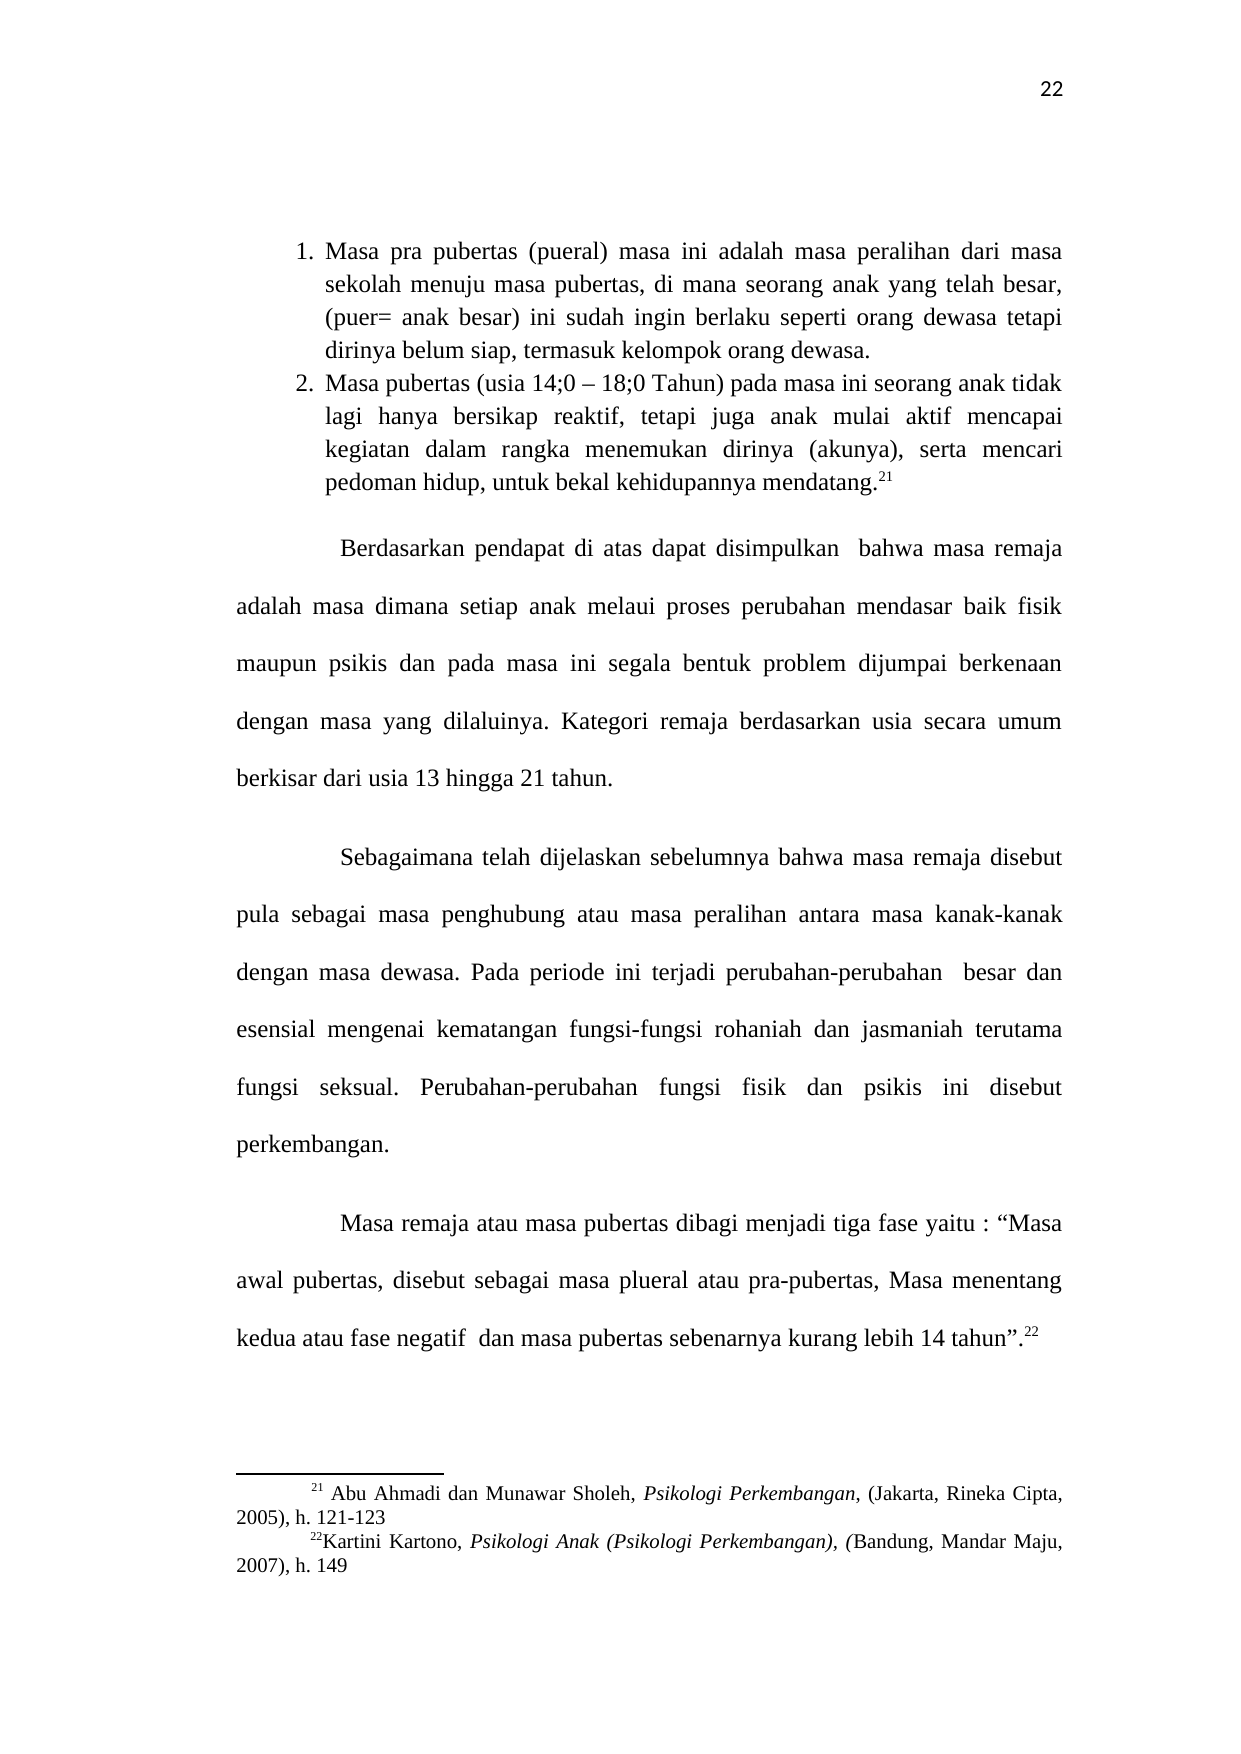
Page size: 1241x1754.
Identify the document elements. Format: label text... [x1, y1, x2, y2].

text Sebagaimana telah dijelaskan sebelumnya bahwa masa remaja disebut pula sebagai masa penghubung atau masa peralihan antara masa kanak-kanak dengan masa dewasa. Pada periode ini terjadi perubahan-perubahan besar dan esensial mengenai kematangan fungsi-fungsi rohaniah dan jasmaniah terutama fungsi seksual. Perubahan-perubahan fungsi fisik dan psikis ini disebut perkembangan. [236, 842, 1063, 1158]
text Masa remaja atau masa pubertas dibagi menjadi tiga fase yaitu : “Masa awal pubertas, disebut sebagai masa plueral atau pra-pubertas, Masa menentang kedua atau fase negatif dan masa pubertas sebenarnya kurang lebih 14 tahun”. [236, 1208, 1063, 1351]
text Berdasarkan pendapat di atas dapat disimpulkan bahwa masa remaja adalah masa dimana setiap anak melaui proses perubahan mendasar baik fisik maupun psikis dan pada masa ini segala bentuk problem dijumpai berkenaan dengan masa yang dilaluinya. Kategori remaja berdasarkan usia secara umum berkisar dari usia 13 hingga 21 tahun. [236, 533, 1063, 792]
list Masa pubertas (usia 14;0 – 18;0 Tahun) pada masa ini seorang anak tidak lagi hanya bersikap reaktif, tetapi juga anak mulai aktif mencapai kegiatan dalam rangka menemukan dirinya (akunya), serta mencari pedoman hidup, untuk bekal kehidupannya mendatang. [295, 368, 1063, 496]
list Masa pra pubertas (pueral) masa ini adalah masa peralihan dari masa sekolah menuju masa pubertas, di mana seorang anak yang telah besar, (puer= anak besar) ini sudah ingin berlaku seperti orang dewasa tetapi dirinya belum siap, termasuk kelompok orang dewasa. [295, 236, 1063, 364]
